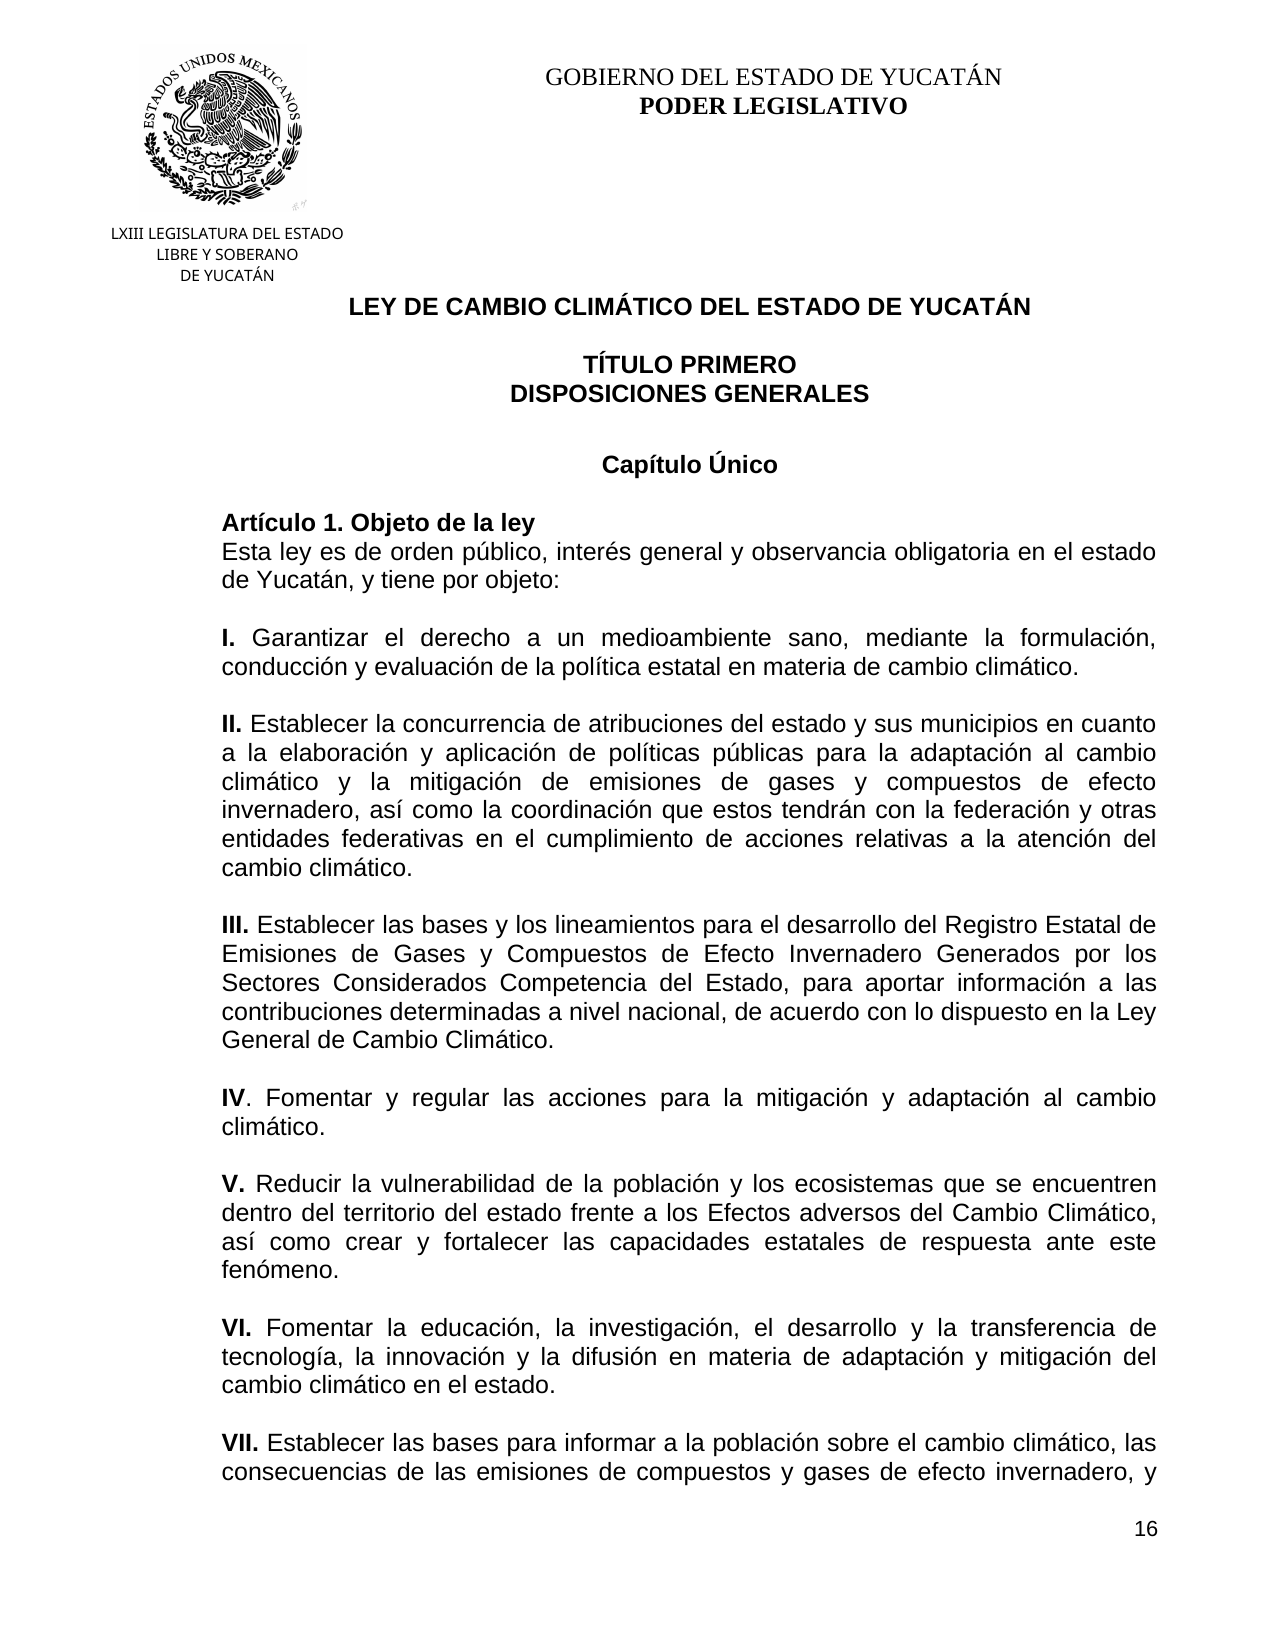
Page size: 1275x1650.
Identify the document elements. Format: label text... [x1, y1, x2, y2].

picture [138, 44, 308, 212]
text LEY DE CAMBIO CLIMÁTICO DEL ESTADO DE YUCATÁN [221, 292, 1158, 321]
text Artículo 1. Objeto de la ley [221, 508, 1158, 537]
text II. Establecer la concurrencia de atribuciones del estado y sus municipios en cuanto a la elaboración y aplicación de políticas públicas para la adaptación al cambio climático y la mitigación de emisiones de gases y compuestos de efecto invernadero, así como la coordinación que estos tendrán con la federación y otras entidades federativas en el cumplimiento de acciones relativas a la atención del cambio climático. [221, 709, 1158, 882]
text V. Reducir la vulnerabilidad de la población y los ecosistemas que se encuentren dentro del territorio del estado frente a los Efectos adversos del Cambio Climático, así como crear y fortalecer las capacidades estatales de respuesta ante este fenómeno. [221, 1169, 1158, 1284]
text VI. Fomentar la educación, la investigación, el desarrollo y la transferencia de tecnología, la innovación y la difusión en materia de adaptación y mitigación del cambio climático en el estado. [221, 1313, 1158, 1399]
text IV. Fomentar y regular las acciones para la mitigación y adaptación al cambio climático. [221, 1083, 1158, 1140]
text TÍTULO PRIMERO [221, 350, 1158, 378]
text DISPOSICIONES GENERALES [221, 378, 1158, 407]
text Capítulo Único [221, 450, 1158, 479]
text I. Garantizar el derecho a un medioambiente sano, mediante la formulación, conducción y evaluación de la política estatal en materia de cambio climático. [221, 623, 1158, 680]
text Esta ley es de orden público, interés general y observancia obligatoria en el estado de Yucatán, y tiene por objeto: [221, 537, 1158, 594]
text III. Establecer las bases y los lineamientos para el desarrollo del Registro Estatal de Emisiones de Gases y Compuestos de Efecto Invernadero Generados por los Sectores Considerados Competencia del Estado, para aportar información a las contribuciones determinadas a nivel nacional, de acuerdo con lo dispuesto en la Ley General de Cambio Climático. [221, 910, 1158, 1054]
